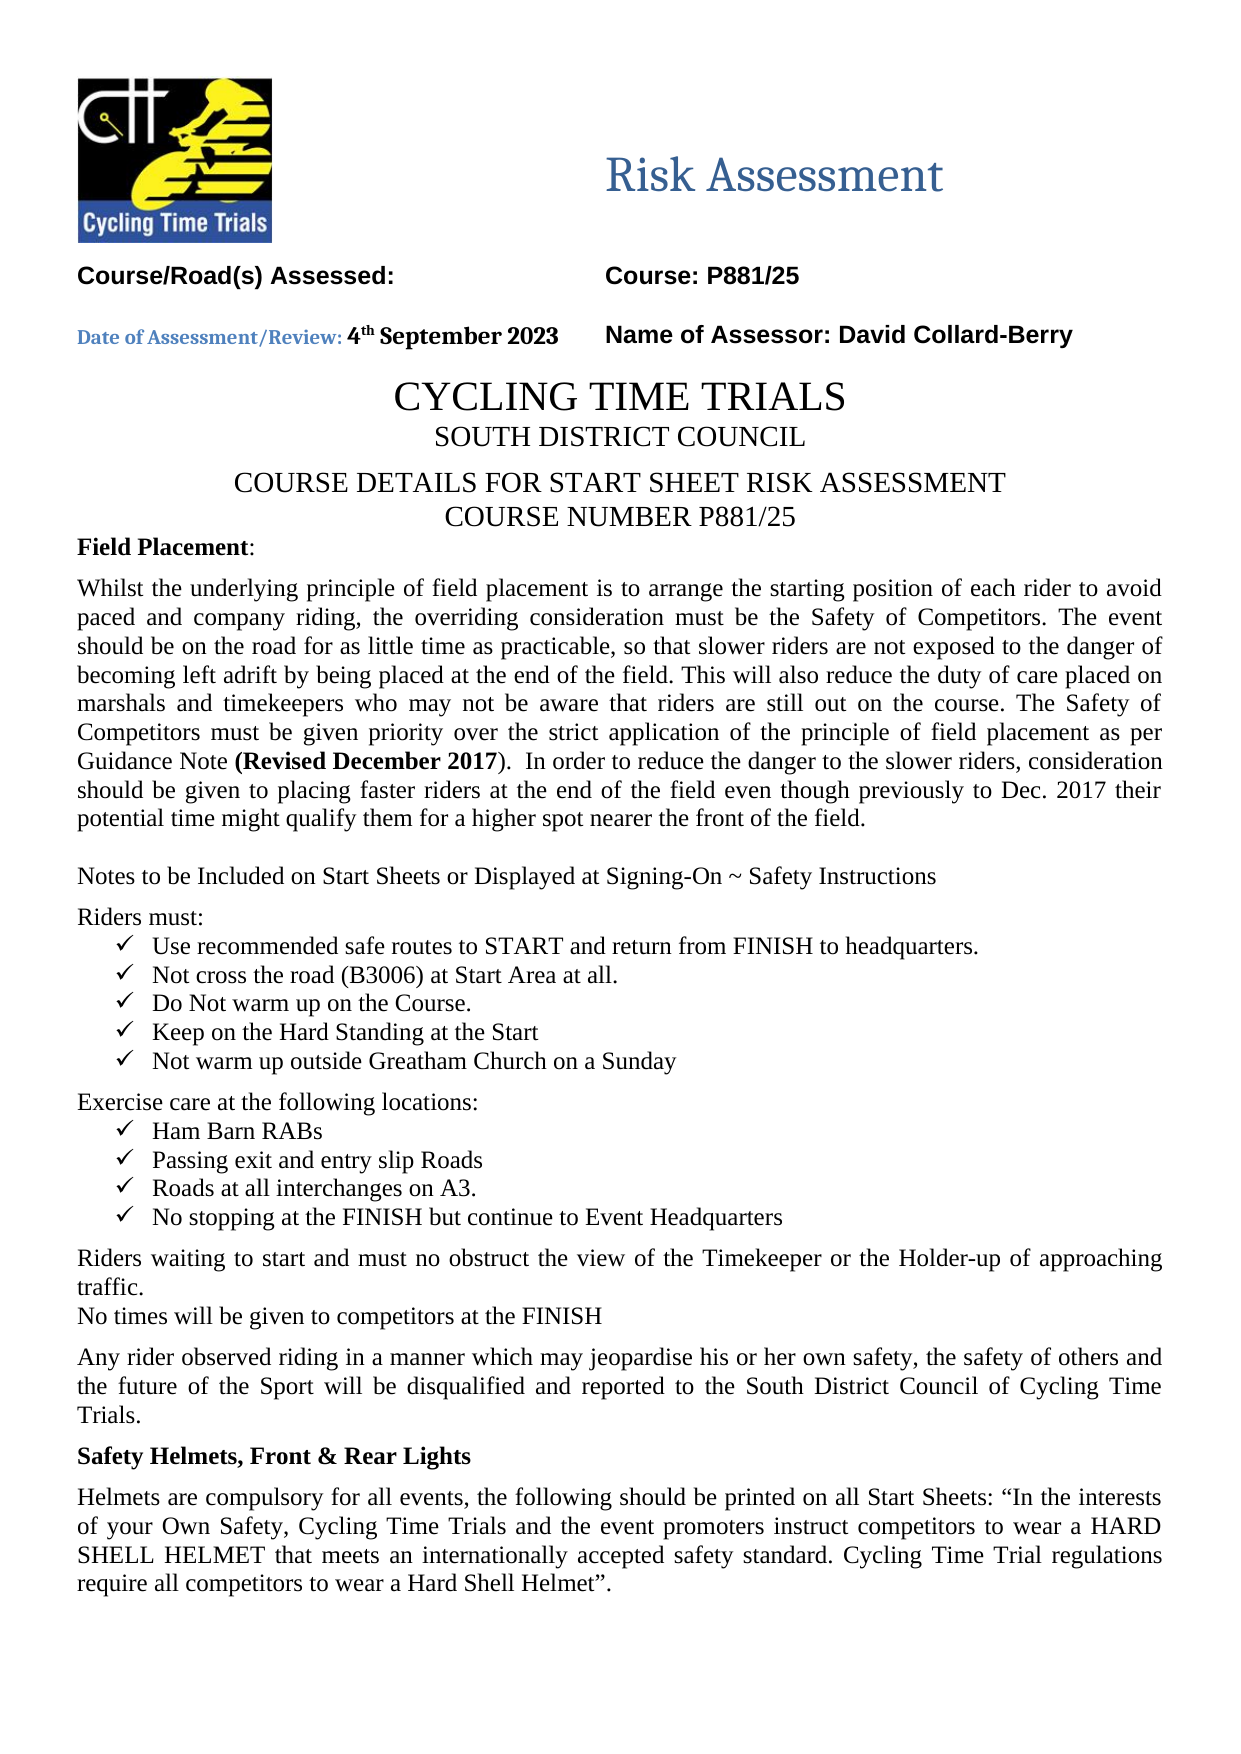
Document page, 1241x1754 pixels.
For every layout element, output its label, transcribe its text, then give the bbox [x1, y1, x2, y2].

text Helmets are compulsory for all events, the following should be printed on all Start Sheets: “In the interests of your Own Safety, Cycling Time Trials and the event promoters instruct competitors to wear a HARD SHELL HELMET that meets an internationally accepted safety standard. Cycling Time Trial regulations require all competitors to wear a Hard Shell Helmet”. [77, 1482, 1163, 1597]
table_cell Date of Assessment/Review: 4th September 2023 [66, 301, 594, 371]
list No stopping at the FINISH but continue to Event Headquarters [114, 1202, 1163, 1231]
text COURSE NUMBER P881/25 [77, 499, 1163, 532]
list Passing exit and entry slip Roads [114, 1145, 1163, 1173]
picture [76, 76, 273, 243]
list Use recommended safe routes to START and return from FINISH to headquarters. [114, 931, 1163, 960]
table_cell Name of Assessor: David Collard-Berry [594, 301, 1125, 371]
text COURSE DETAILS FOR START SHEET RISK ASSESSMENT [77, 465, 1163, 499]
text Any rider observed riding in a manner which may jeopardise his or her own safety, the safety of others and the future of the Sport will be disqualified and reported to the South District Council of Cycling Time Trials. [77, 1342, 1163, 1428]
text Exercise care at the following locations: [77, 1087, 1163, 1116]
text SOUTH DISTRICT COUNCIL [77, 419, 1163, 453]
list Not warm up outside Greatham Church on a Sunday [114, 1046, 1163, 1075]
list Roads at all interchanges on A3. [114, 1173, 1163, 1202]
text CYCLING TIME TRIALS [77, 371, 1163, 419]
text No times will be given to competitors at the FINISH [77, 1301, 1163, 1330]
table_header Risk Assessment [594, 77, 1125, 254]
list Keep on the Hard Standing at the Start [114, 1017, 1163, 1046]
text Field Placement: [77, 532, 1163, 561]
text Notes to be Included on Start Sheets or Displayed at Signing-On ~ Safety Instructions [77, 861, 1163, 890]
text Riders must: [77, 902, 1163, 931]
list Not cross the road (B3006) at Start Area at all. [114, 960, 1163, 988]
table_header [66, 77, 594, 254]
table_cell Course/Road(s) Assessed: [66, 254, 594, 301]
list Ham Barn RABs [114, 1116, 1163, 1145]
text Whilst the underlying principle of field placement is to arrange the starting position of each rider to avoid paced and company riding, the overriding consideration must be the Safety of Competitors. The event should be on the road for as little time as practicable, so that slower riders are not exposed to the danger of becoming left adrift by being placed at the end of the field. This will also reduce the duty of care placed on marshals and timekeepers who may not be aware that riders are still out on the course. The Safety of Competitors must be given priority over the strict application of the principle of field placement as per Guidance Note (Revised December 2017). In order to reduce the danger to the slower riders, consideration should be given to placing faster riders at the end of the field even though previously to Dec. 2017 their potential time might qualify them for a higher spot nearer the front of the field. [77, 573, 1163, 832]
table_cell Course: P881/25 [594, 254, 1125, 301]
list Do Not warm up on the Course. [114, 988, 1163, 1017]
text Safety Helmets, Front & Rear Lights [77, 1441, 1163, 1470]
text Riders waiting to start and must no obstruct the view of the Timekeeper or the Holder-up of approaching traffic. [77, 1243, 1163, 1301]
